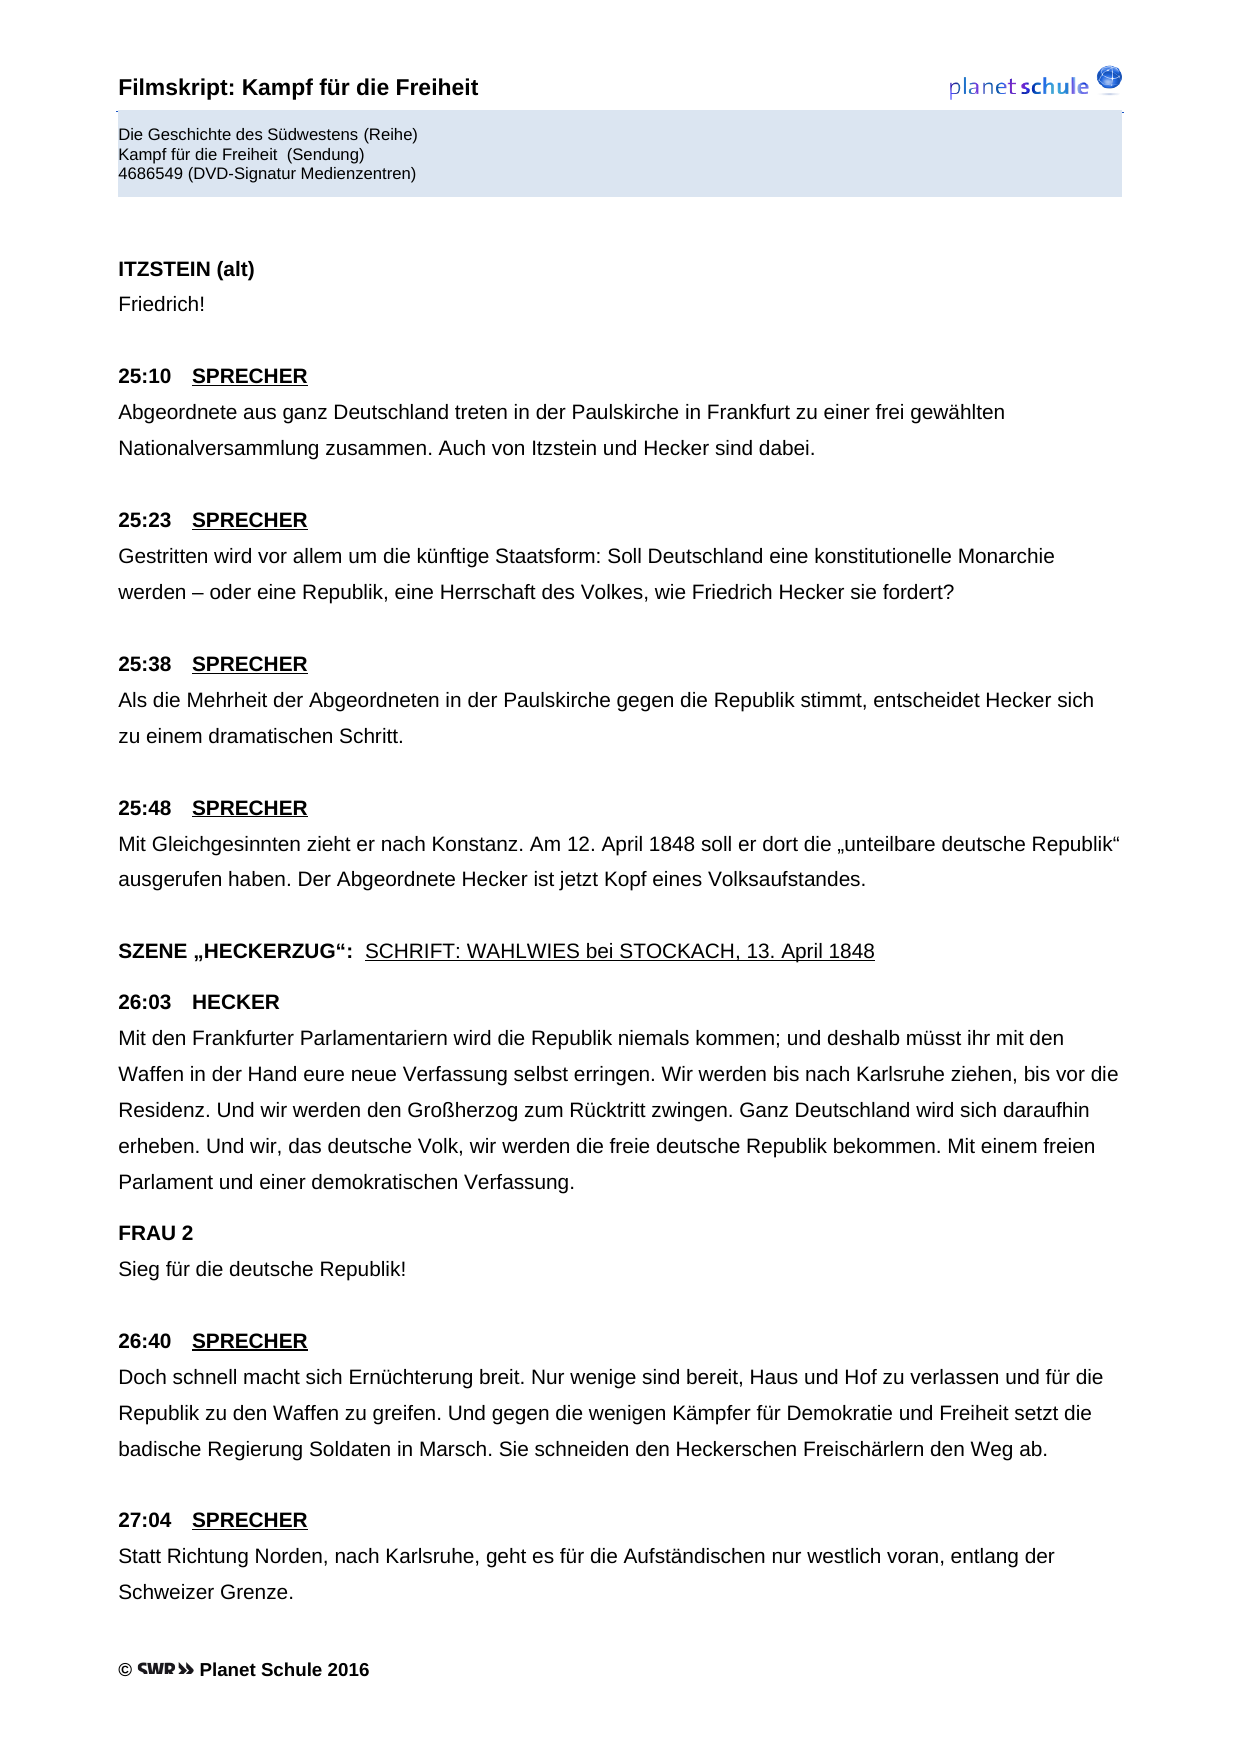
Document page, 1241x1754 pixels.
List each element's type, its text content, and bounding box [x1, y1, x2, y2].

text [118, 1221, 1122, 1640]
picture [137, 1661, 194, 1674]
picture [942, 63, 1127, 101]
text ITZSTEIN (alt) Friedrich! 25:10 SPRECHER Abgeordnete aus ganz Deutschland treten in der Paulskirche in Frankfurt zu einer frei gewählten Nationalversammlung zusammen. Auch von Itzstein und Hecker sind dabei. 25:23 SPRECHER Gestritten wird vor allem um die künftige Staatsform: Soll Deutschland eine konstitutionelle Monarchie werden – oder eine Republik, eine Herrschaft des Volkes, wie Friedrich Hecker sie fordert? 25:38 SPRECHER Als die Mehrheit der Abgeordneten in der Paulskirche gegen die Republik stimmt, entscheidet Hecker sich zu einem dramatischen Schritt. 25:48 SPRECHER Mit Gleichgesinnten zieht er nach Konstanz. Am 12. April 1848 soll er dort die „unteilbare deutsche Republik“ ausgerufen haben. Der Abgeordnete Hecker ist jetzt Kopf eines Volksaufstandes. SZENE „Heckerzug“: SCHRIFT: WAHLWIES bei STOCKACH, 13. April 1848 [118, 256, 1122, 963]
text 26:03 HECKER Mit den Frankfurter Parlamentariern wird die Republik niemals kommen; und deshalb müsst ihr mit den Waffen in der Hand eure neue Verfassung selbst erringen. Wir werden bis nach Karlsruhe ziehen, bis vor die Residenz. Und wir werden den Großherzog zum Rücktritt zwingen. Ganz Deutschland wird sich daraufhin erheben. Und wir, das deutsche Volk, wir werden die freie deutsche Republik bekommen. Mit einem freien Parlament und einer demokratischen Verfassung. [118, 990, 1122, 1194]
